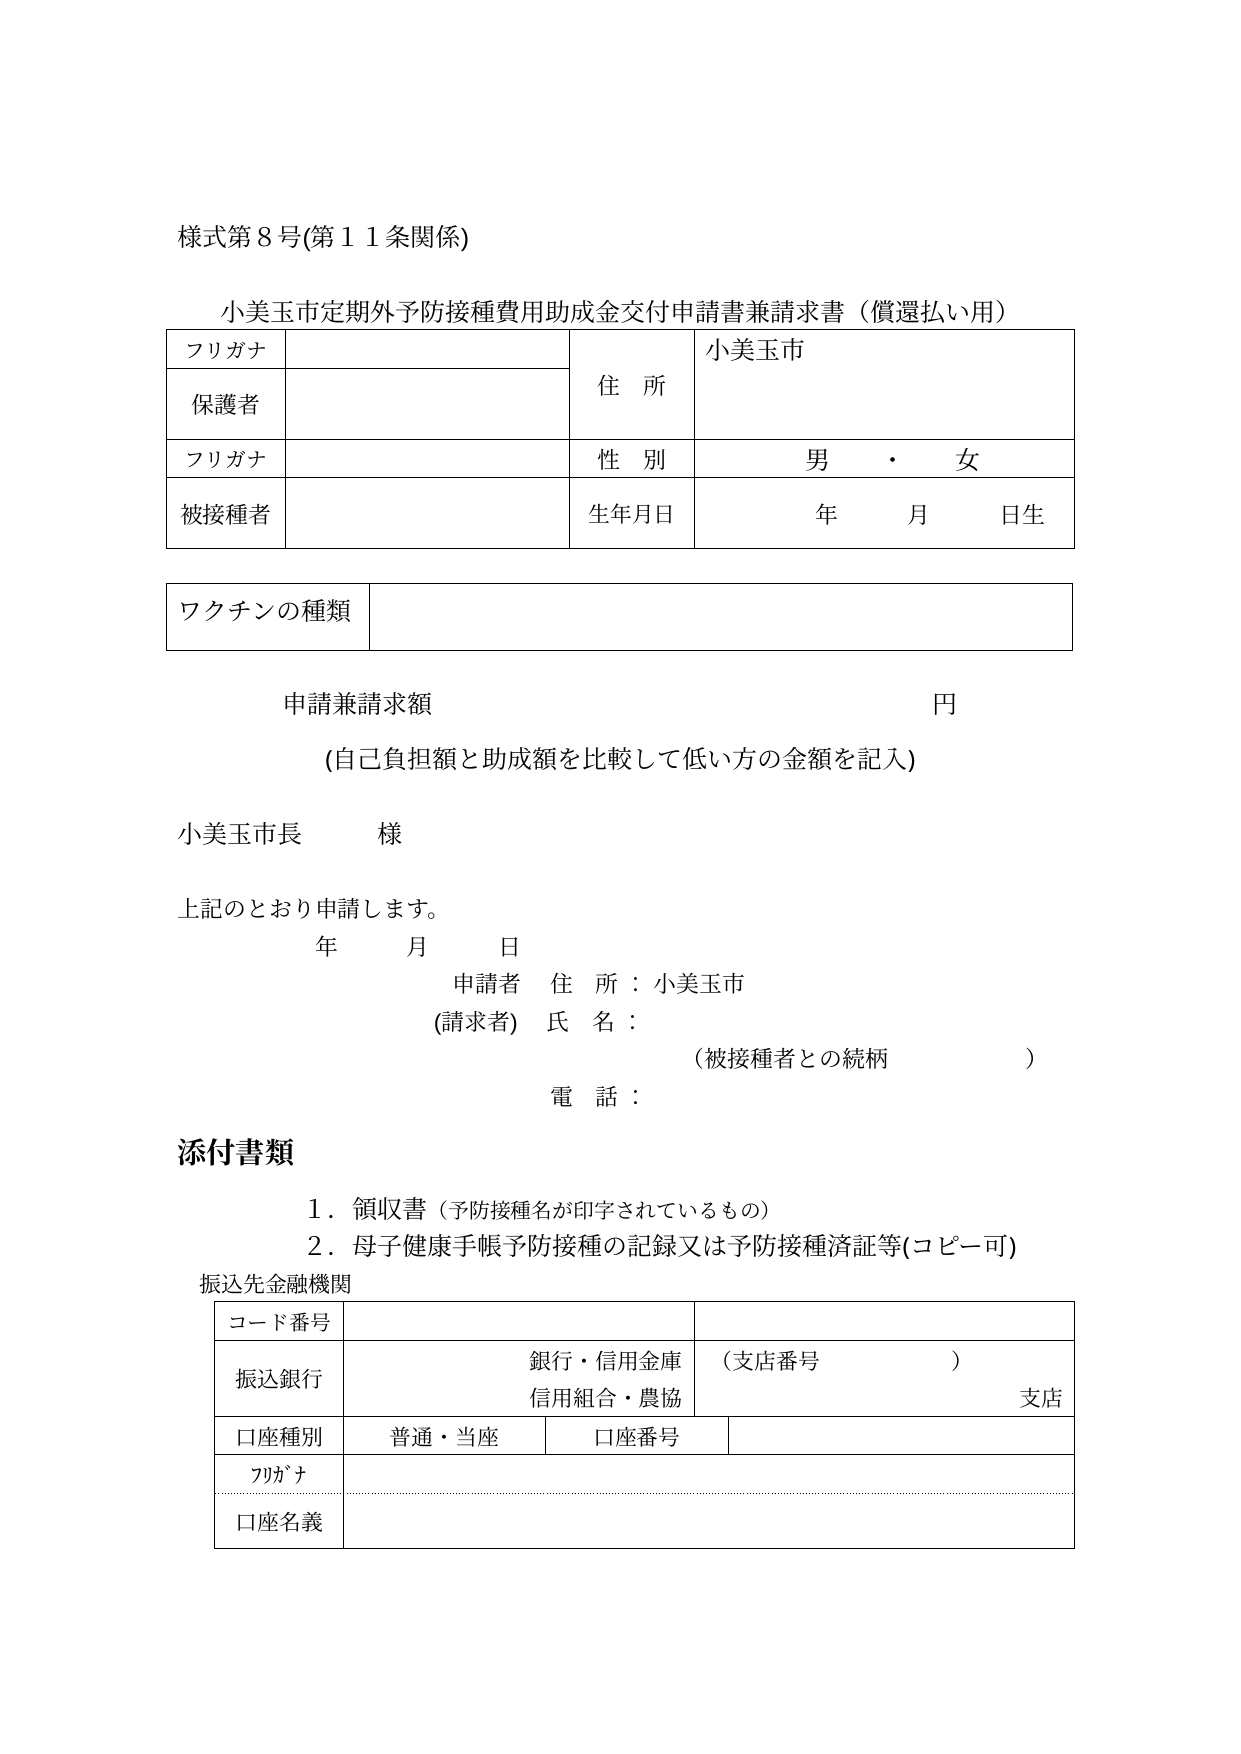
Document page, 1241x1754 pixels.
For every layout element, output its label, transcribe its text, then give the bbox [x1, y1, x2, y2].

table_cell 年 月 日生 [695, 478, 1074, 548]
text (請求者) 氏 名 ： [177, 1001, 1063, 1039]
table_header ワクチンの種類 [167, 584, 369, 650]
table_cell [286, 440, 569, 477]
text 申請兼請求額 円 [177, 685, 1063, 721]
table_cell 男 ・ 女 [695, 440, 1074, 477]
table_cell 口座番号 [546, 1417, 728, 1454]
table_cell 振込銀行 [215, 1341, 343, 1416]
table_header コード番号 [215, 1302, 343, 1340]
text 様式第８号(第１１条関係) [177, 217, 1063, 254]
table_header [695, 1302, 1074, 1340]
table_header 住 所 [570, 330, 694, 439]
text 小美玉市長 様 [177, 814, 1063, 851]
text 申請者 住 所 ： 小美玉市 [177, 964, 1063, 1001]
table_header [370, 584, 1072, 650]
text 振込先金融機関 [177, 1264, 1063, 1301]
text 電 話 ： [177, 1076, 1063, 1114]
table_cell 生年月日 [570, 478, 694, 548]
text 添付書類 [177, 1114, 1063, 1189]
table_cell [729, 1417, 1074, 1454]
table_cell [344, 1493, 1074, 1548]
table_cell 口座名義 [215, 1493, 343, 1548]
table_cell 保護者 [167, 369, 285, 439]
text (自己負担額と助成額を比較して低い方の金額を記入) [177, 739, 1063, 776]
table_cell [286, 478, 569, 548]
table_cell （支店番号 ） 支店 [695, 1341, 1074, 1416]
table_cell ﾌﾘｶﾞﾅ [215, 1455, 343, 1493]
text ２．母子健康手帳予防接種の記録又は予防接種済証等(コピー可) [177, 1226, 1063, 1264]
text 年 月 日 [177, 926, 1063, 964]
table_header フリガナ [167, 330, 285, 368]
table_cell 普通・当座 [344, 1417, 545, 1454]
text 上記のとおり申請します。 [177, 889, 1063, 926]
table_cell 銀行・信用金庫 信用組合・農協 [344, 1341, 694, 1416]
text （被接種者との続柄 ） [177, 1039, 1063, 1076]
table_header 小美玉市 [695, 330, 1074, 439]
table_cell [286, 369, 569, 439]
text １．領収書（予防接種名が印字されているもの） [177, 1189, 1063, 1226]
table_cell 口座種別 [215, 1417, 343, 1454]
table_cell [344, 1455, 1074, 1493]
table_cell 性 別 [570, 440, 694, 477]
table_header [344, 1302, 694, 1340]
table_header [286, 330, 569, 368]
table_cell 被接種者 [167, 478, 285, 548]
table_cell フリガナ [167, 440, 285, 477]
text 小美玉市定期外予防接種費用助成金交付申請書兼請求書（償還払い用） [177, 292, 1063, 329]
